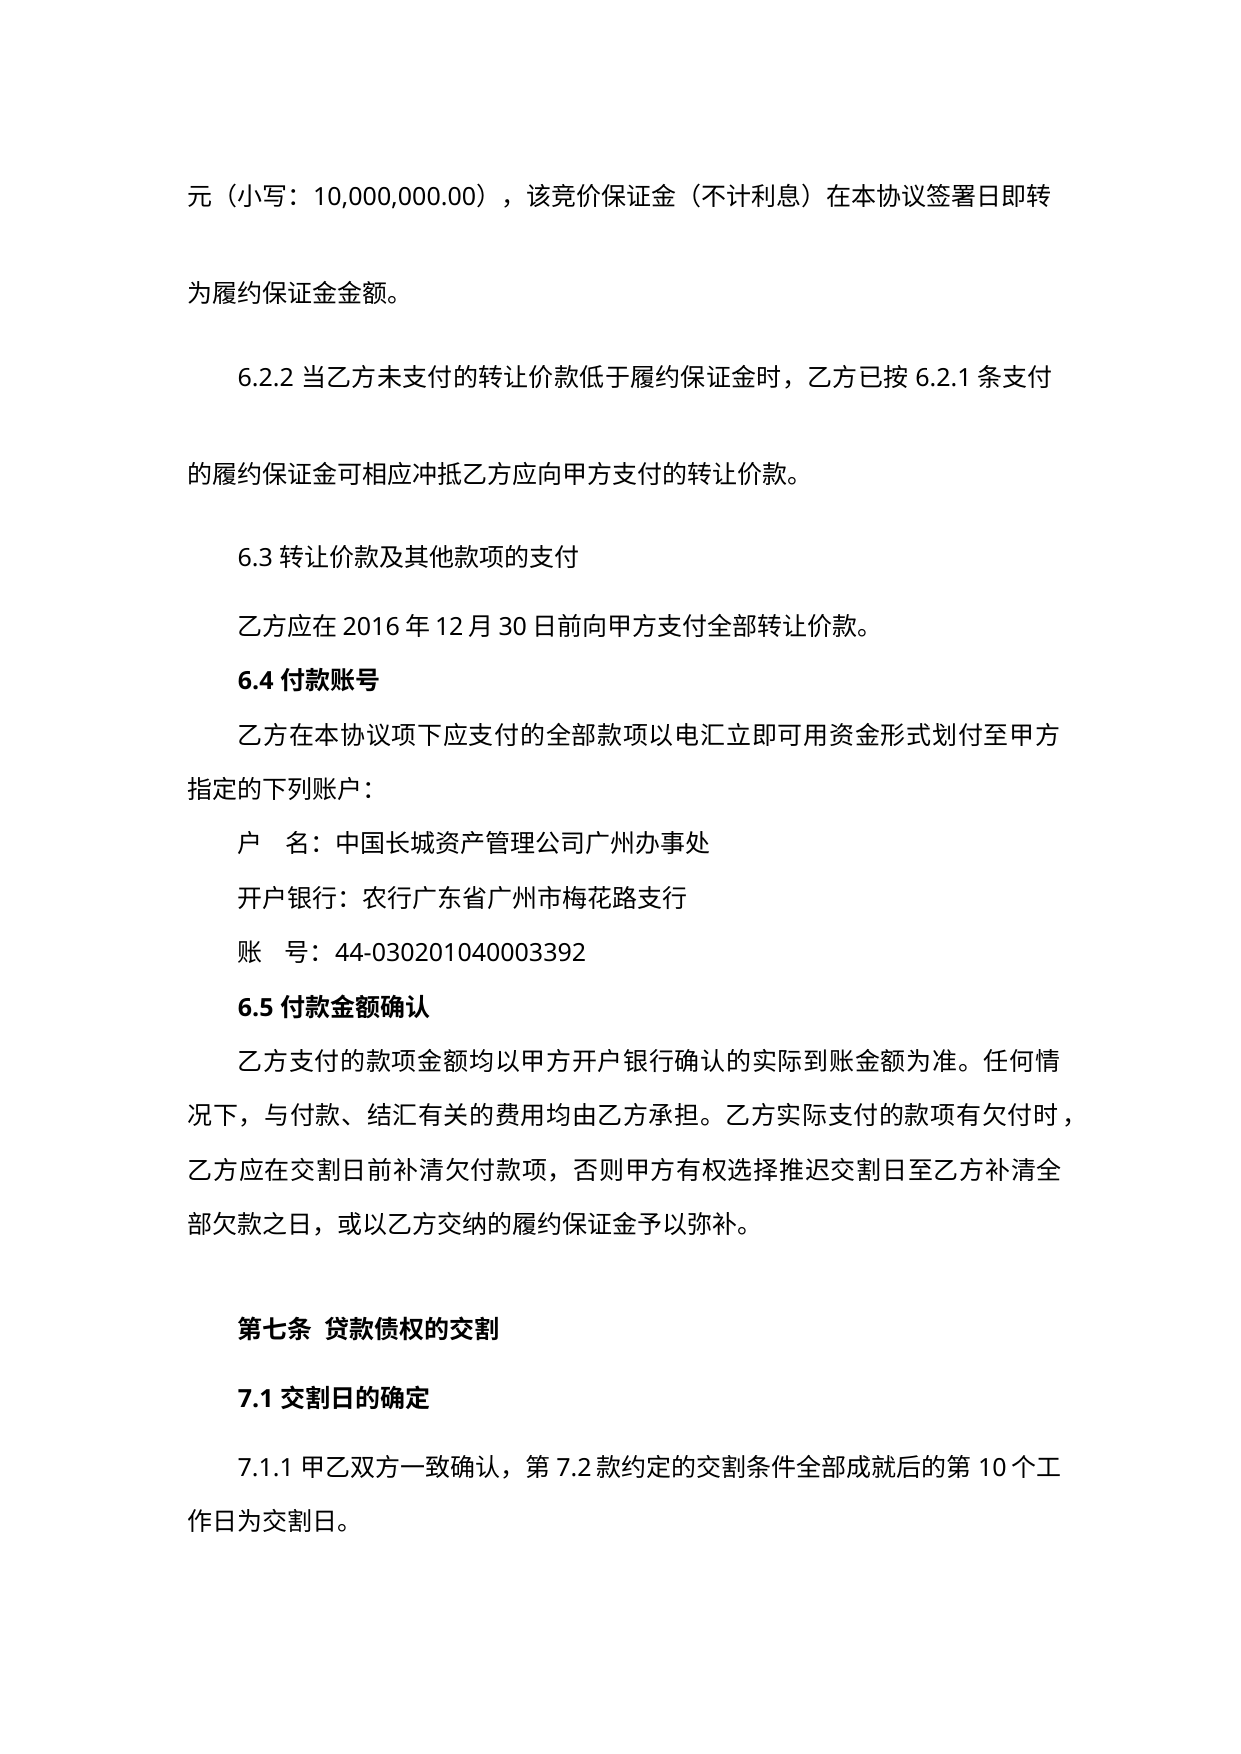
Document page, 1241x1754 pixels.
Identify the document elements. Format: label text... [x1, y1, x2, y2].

text 账 号：44-030201040003392 [187, 933, 1062, 969]
text 户 名：中国长城资产管理公司广州办事处 [187, 824, 1062, 860]
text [187, 162, 1053, 324]
text 6.5 付款金额确认 [187, 987, 1062, 1023]
text 6.4 付款账号 [187, 661, 1062, 697]
text 第七条 贷款债权的交割 [187, 1310, 1062, 1346]
text 7.1.1 甲乙双方一致确认，第7.2款约定的交割条件全部成就后的第10个工作日为交割日。 [187, 1447, 1062, 1538]
text 乙方应在2016年12月30日前向甲方支付全部转让价款。 [187, 606, 1062, 643]
text 6.2.2 当乙方未支付的转让价款低于履约保证金时，乙方已按6.2.1条支付的履约保证金可相应冲抵乙方应向甲方支付的转让价款。 [187, 343, 1053, 505]
text 开户银行：农行广东省广州市梅花路支行 [187, 878, 1062, 914]
text 乙方在本协议项下应支付的全部款项以电汇立即可用资金形式划付至甲方指定的下列账户： [187, 715, 1062, 806]
text 6.3 转让价款及其他款项的支付 [187, 523, 1053, 588]
text 乙方支付的款项金额均以甲方开户银行确认的实际到账金额为准。任何情况下，与付款、结汇有关的费用均由乙方承担。乙方实际支付的款项有欠付时，乙方应在交割日前补清欠付款项，否则甲方有权选择推迟交割日至乙方补清全部欠款之日，或以乙方交纳的履约保证金予以弥补。 [187, 1041, 1062, 1241]
text 7.1 交割日的确定 [187, 1364, 1053, 1429]
